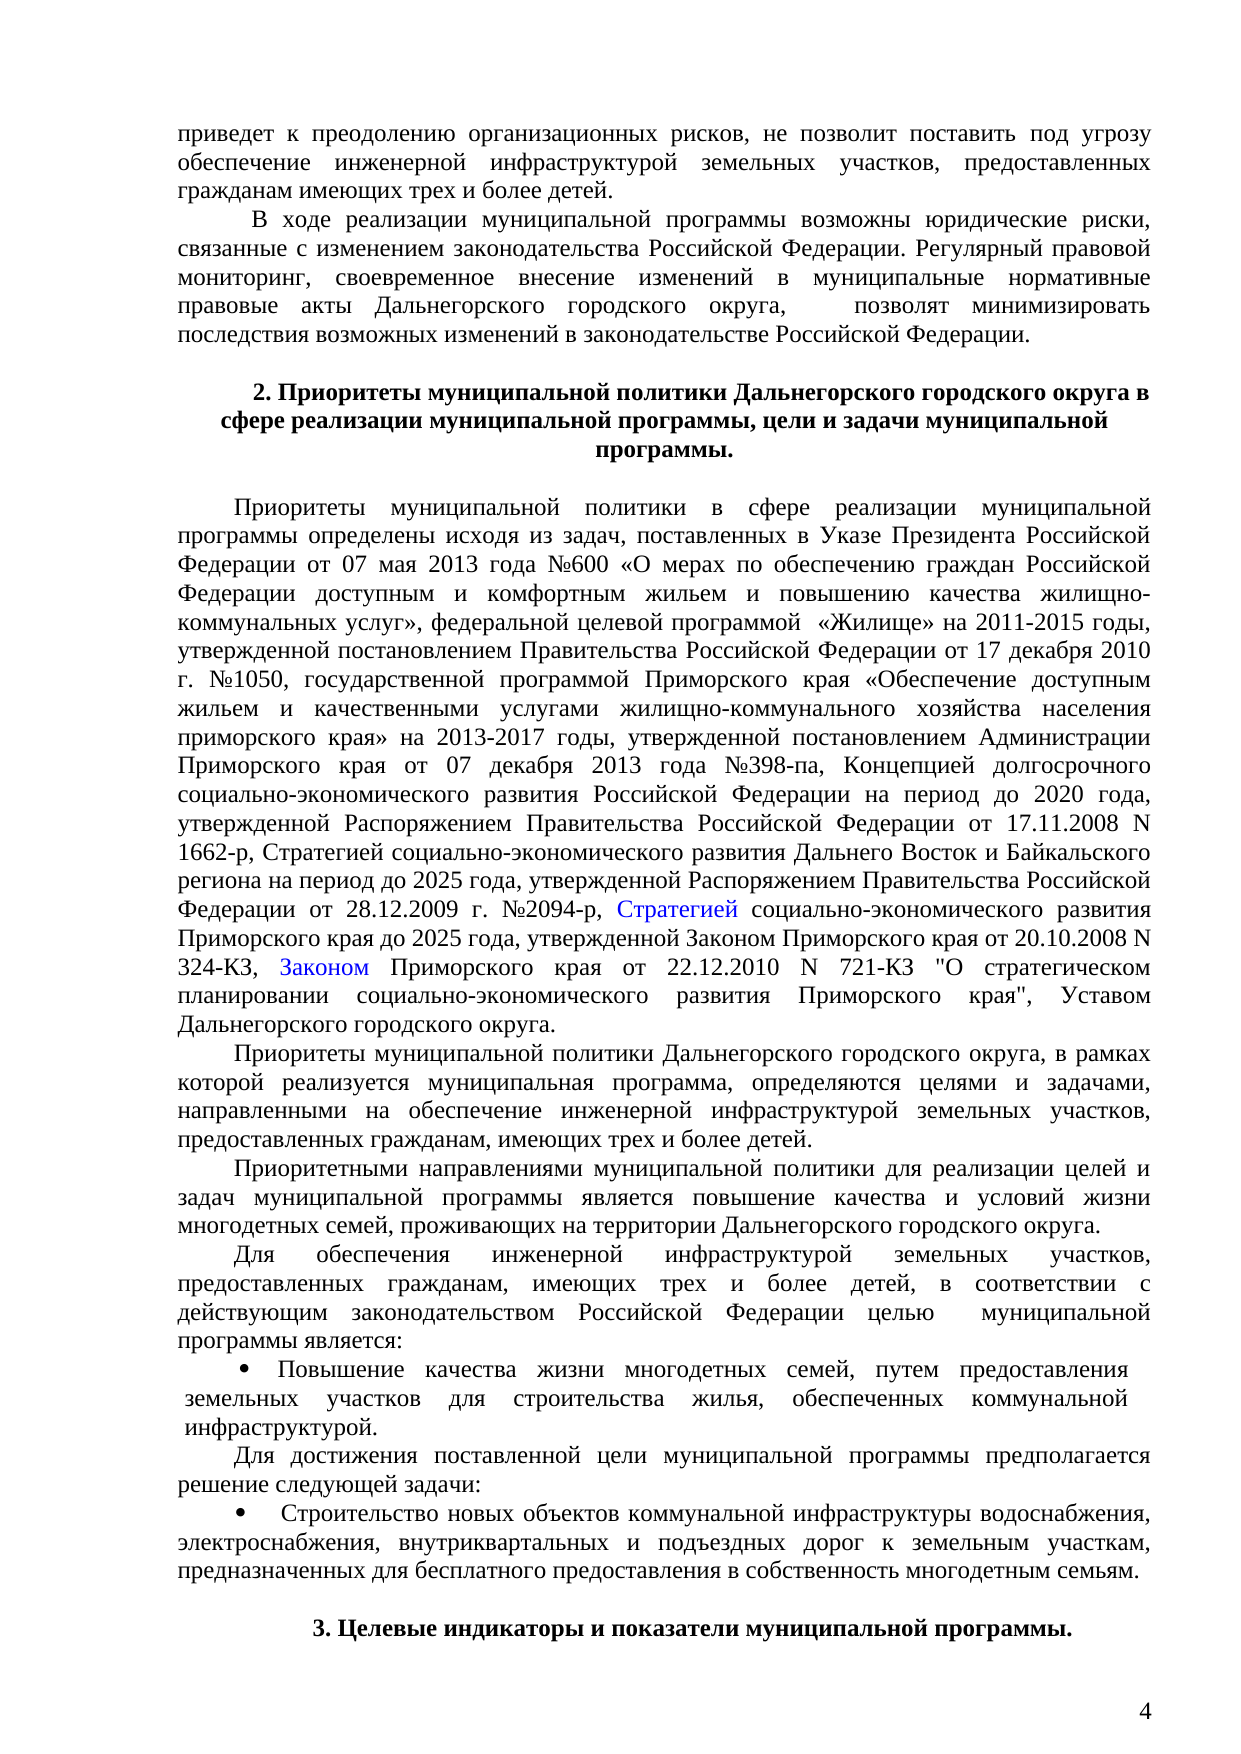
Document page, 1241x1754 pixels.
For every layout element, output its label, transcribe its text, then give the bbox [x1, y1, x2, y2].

text 3. Целевые индикаторы и показатели муниципальной программы. [177, 1613, 1152, 1642]
list Строительство новых объектов коммунальной инфраструктуры водоснабжения, электроснабжения, внутриквартальных и подъездных дорог к земельным участкам, предназначенных для бесплатного предоставления в собственность многодетным семьям. [177, 1498, 1152, 1584]
text Для достижения поставленной цели муниципальной программы предполагается решение следующей задачи: [177, 1441, 1152, 1498]
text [177, 118, 1152, 204]
text Приоритетными направлениями муниципальной политики для реализации целей и задач муниципальной программы является повышение качества и условий жизни многодетных семей, проживающих на территории Дальнегорского городского округа. [177, 1153, 1152, 1239]
text Приоритеты муниципальной политики в сфере реализации муниципальной программы определены исходя из задач, поставленных в Указе Президента Российской Федерации от 07 мая 2013 года №600 «О мерах по обеспечению граждан Российской Федерации доступным и комфортным жильем и повышению качества жилищно-коммунальных услуг», федеральной целевой программой «Жилище» на 2011-2015 годы, утвержденной постановлением Правительства Российской Федерации от 17 декабря . №1050, государственной программой Приморского края «Обеспечение доступным жильем и качественными услугами жилищно-коммунального хозяйства населения приморского края» на 2013-2017 годы, утвержденной постановлением Администрации Приморского края от 07 декабря 2013 года №398-па, Концепцией долгосрочного социально-экономического развития Российской Федерации на период до 2020 года, утвержденной Распоряжением Правительства Российской Федерации от 17.11.2008 N 1662-р, Стратегией социально-экономического развития Дальнего Восток и Байкальского региона на период до 2025 года, утвержденной Распоряжением Правительства Российской Федерации от 28.12.2009 г. №2094-р, Стратегией социально-экономического развития Приморского края до 2025 года, утвержденной Законом Приморского края от 20.10.2008 N 324-КЗ, Законом Приморского края от 22.12.2010 N 721-КЗ "О стратегическом планировании социально-экономического развития Приморского края", Уставом Дальнегорского городского округа. [177, 492, 1152, 1038]
list Повышение качества жизни многодетных семей, путем предоставления земельных участков для строительства жилья, обеспеченных коммунальной инфраструктурой. [184, 1354, 1129, 1441]
text Для обеспечения инженерной инфраструктурой земельных участков, предоставленных гражданам, имеющих трех и более детей, в соответствии с действующим законодательством Российской Федерации целью муниципальной программы является: [177, 1239, 1152, 1354]
text Приоритеты муниципальной политики Дальнегорского городского округа, в рамках которой реализуется муниципальная программа, определяются целями и задачами, направленными на обеспечение инженерной инфраструктурой земельных участков, предоставленных гражданам, имеющих трех и более детей. [177, 1038, 1152, 1153]
text В ходе реализации муниципальной программы возможны юридические риски, связанные с изменением законодательства Российской Федерации. Регулярный правовой мониторинг, своевременное внесение изменений в муниципальные нормативные правовые акты Дальнегорского городского округа, позволят минимизировать последствия возможных изменений в законодательстве Российской Федерации. [177, 204, 1152, 348]
text 2. Приоритеты муниципальной политики Дальнегорского городского округа в сфере реализации муниципальной программы, цели и задачи муниципальной программы. [177, 377, 1152, 463]
